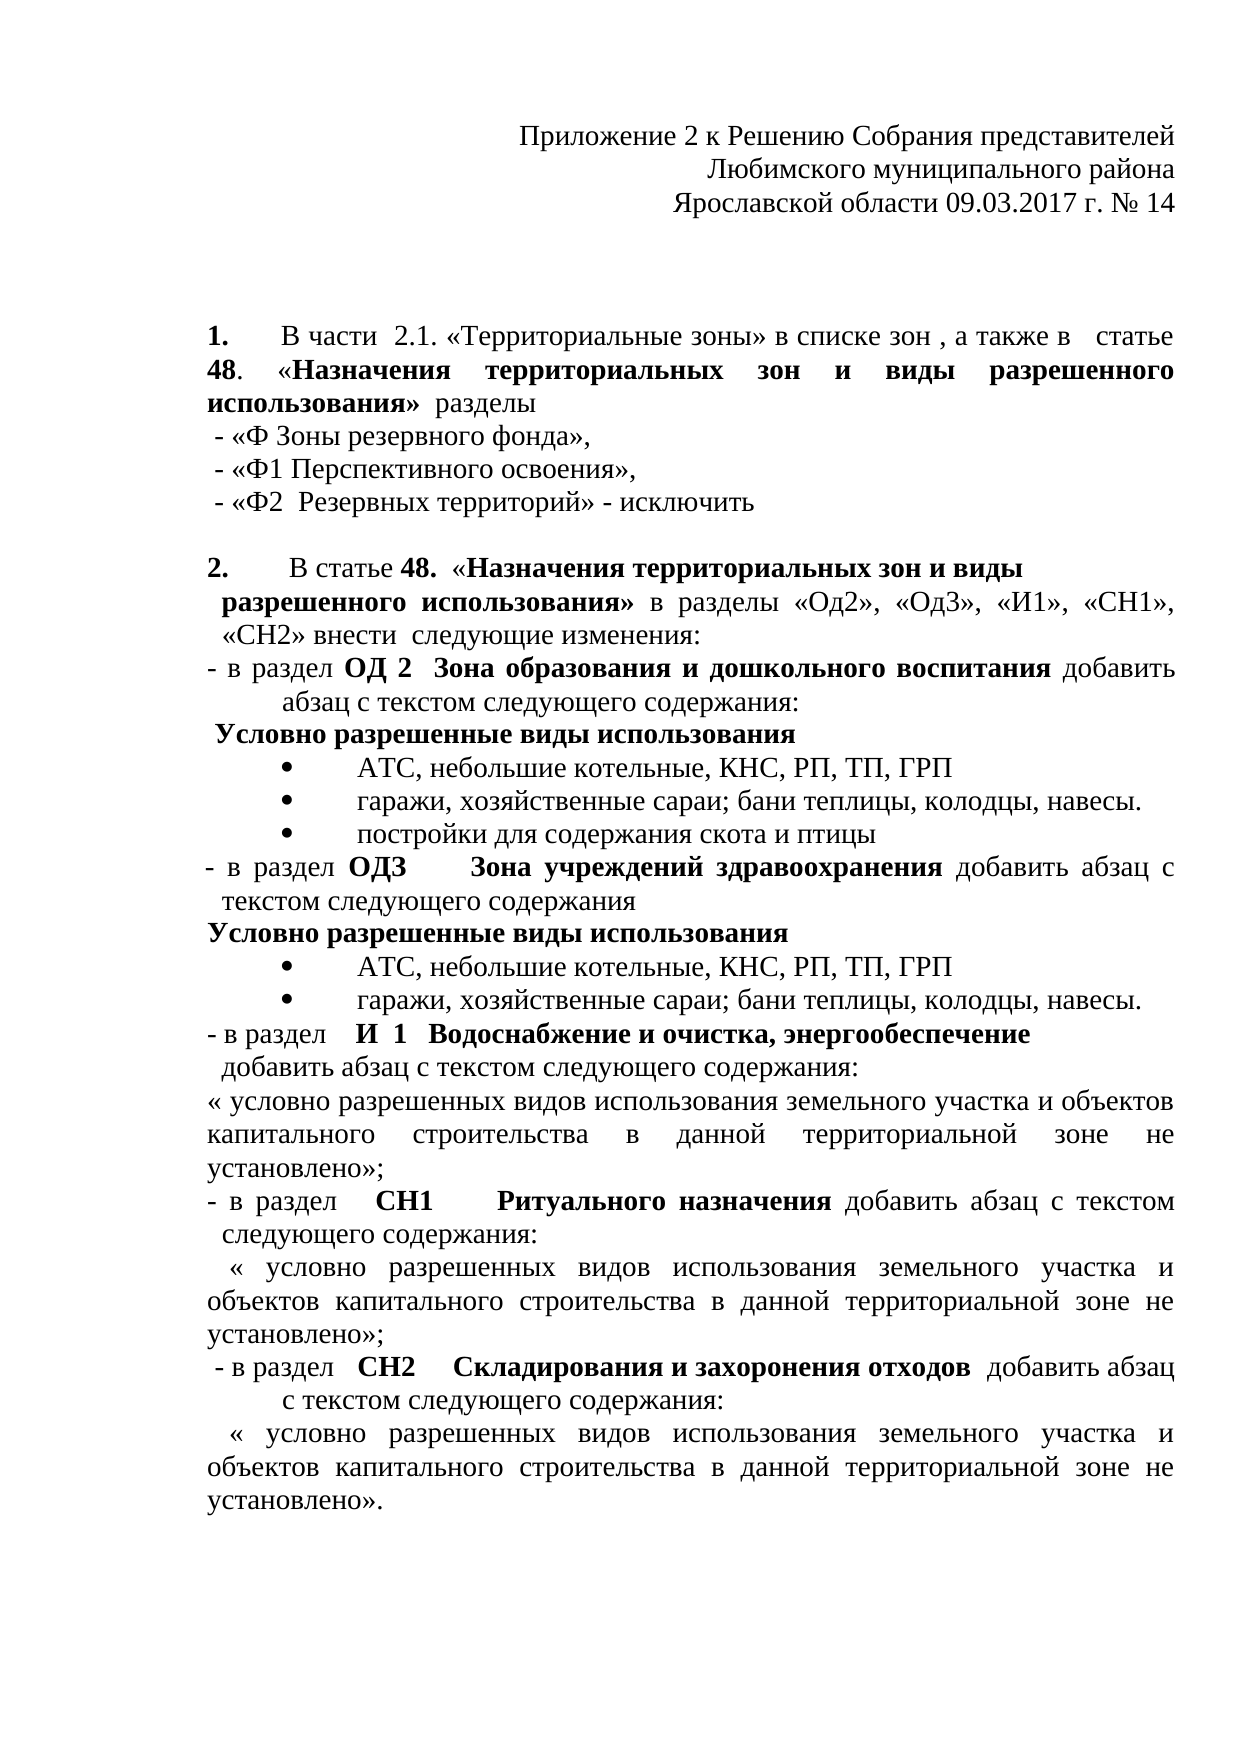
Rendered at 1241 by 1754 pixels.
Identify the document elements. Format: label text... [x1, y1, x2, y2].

list - «Ф2 Резервных территорий» - исключить [207, 485, 1175, 518]
list - в раздел И 1 Водоснабжение и очистка, энергообеспечение [207, 1016, 1175, 1049]
text Ярославской области 09.03.2017 г. № 14 [207, 185, 1175, 219]
list АТС, небольшие котельные, КНС, РП, ТП, ГРП [282, 949, 1175, 983]
list « условно разрешенных видов использования земельного участка и объектов капитального строительства в данной территориальной зоне не установлено»; [207, 1083, 1175, 1184]
list В статье 48. «Назначения территориальных зон и виды [207, 551, 1175, 584]
list - «Ф1 Перспективного освоения», [207, 452, 1175, 485]
list гаражи, хозяйственные сараи; бани теплицы, колодцы, навесы. [282, 983, 1175, 1016]
list - в раздел СН2 Складирования и захоронения отходов добавить абзац с текстом следующего содержания: [207, 1350, 1175, 1416]
list гаражи, хозяйственные сараи; бани теплицы, колодцы, навесы. [282, 784, 1175, 817]
list - в раздел ОДЗ Зона учреждений здравоохранения добавить абзац с текстом следующего содержания [192, 850, 1175, 916]
list В части 2.1. «Территориальные зоны» в списке зон , а также в статье 48. «Назначения территориальных зон и виды разрешенного использования» разделы [207, 319, 1175, 419]
list добавить абзац с текстом следующего содержания: [207, 1049, 1175, 1083]
list « условно разрешенных видов использования земельного участка и объектов капитального строительства в данной территориальной зоне не установлено». [207, 1416, 1175, 1516]
list - в раздел ОД 2 Зона образования и дошкольного воспитания добавить абзац с текстом следующего содержания: [207, 651, 1175, 717]
list АТС, небольшие котельные, КНС, РП, ТП, ГРП [282, 750, 1175, 784]
text Приложение 2 к Решению Собрания представителей [207, 118, 1175, 152]
list Условно разрешенные виды использования [207, 717, 1175, 750]
list разрешенного использования» в разделы «Од2», «Од3», «И1», «СН1», «СН2» внести следующие изменения: [207, 584, 1175, 651]
list - в раздел СН1 Ритуального назначения добавить абзац с текстом следующего содержания: [207, 1184, 1175, 1250]
list « условно разрешенных видов использования земельного участка и объектов капитального строительства в данной территориальной зоне не установлено»; [207, 1250, 1175, 1350]
list - «Ф Зоны резервного фонда», [207, 419, 1175, 452]
list постройки для содержания скота и птицы [282, 817, 1175, 850]
text Любимского муниципального района [207, 152, 1175, 185]
list Условно разрешенные виды использования [207, 916, 1175, 949]
